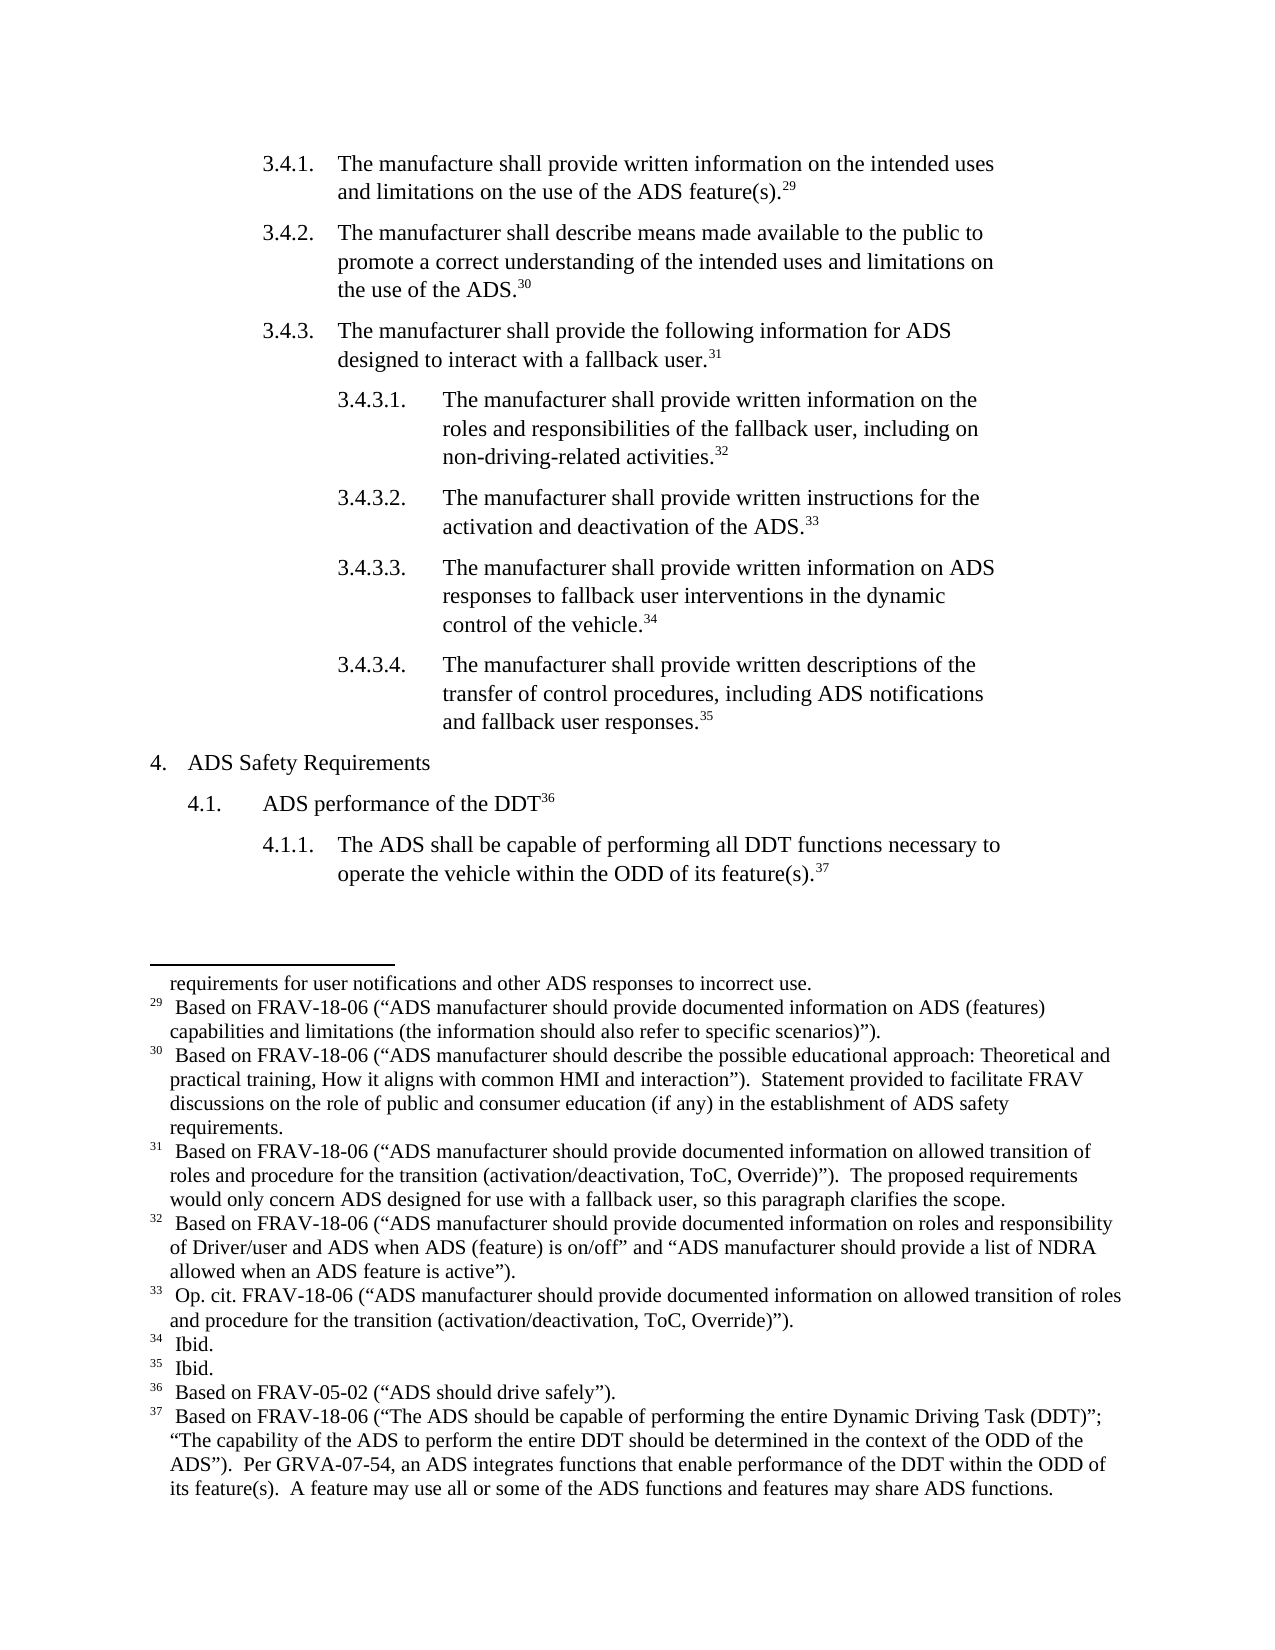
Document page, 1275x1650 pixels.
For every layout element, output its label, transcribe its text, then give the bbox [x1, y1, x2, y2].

list The manufacturer shall provide written instructions for the activation and deactivation of the ADS. [337, 484, 1005, 539]
list The manufacturer shall provide the following information for ADS designed to interact with a fallback user. [262, 317, 1005, 372]
list The manufacturer shall provide written descriptions of the transfer of control procedures, including ADS notifications and fallback user responses. [337, 652, 1005, 735]
list The ADS shall be capable of performing all DDT functions necessary to operate the vehicle within the ODD of its feature(s). [262, 831, 1005, 886]
list The manufacture shall provide written information on the intended uses and limitations on the use of the ADS feature(s). [262, 150, 1005, 205]
list The manufacturer shall describe means made available to the public to promote a correct understanding of the intended uses and limitations on the use of the ADS. [262, 219, 1005, 303]
list The manufacturer shall provide written information on the roles and responsibilities of the fallback user, including on non-driving-related activities. [337, 387, 1005, 470]
list ADS performance of the DDT [187, 790, 1005, 817]
list The manufacturer shall provide written information on ADS responses to fallback user interventions in the dynamic control of the vehicle. [337, 554, 1005, 637]
list ADS Safety Requirements [150, 749, 1125, 776]
